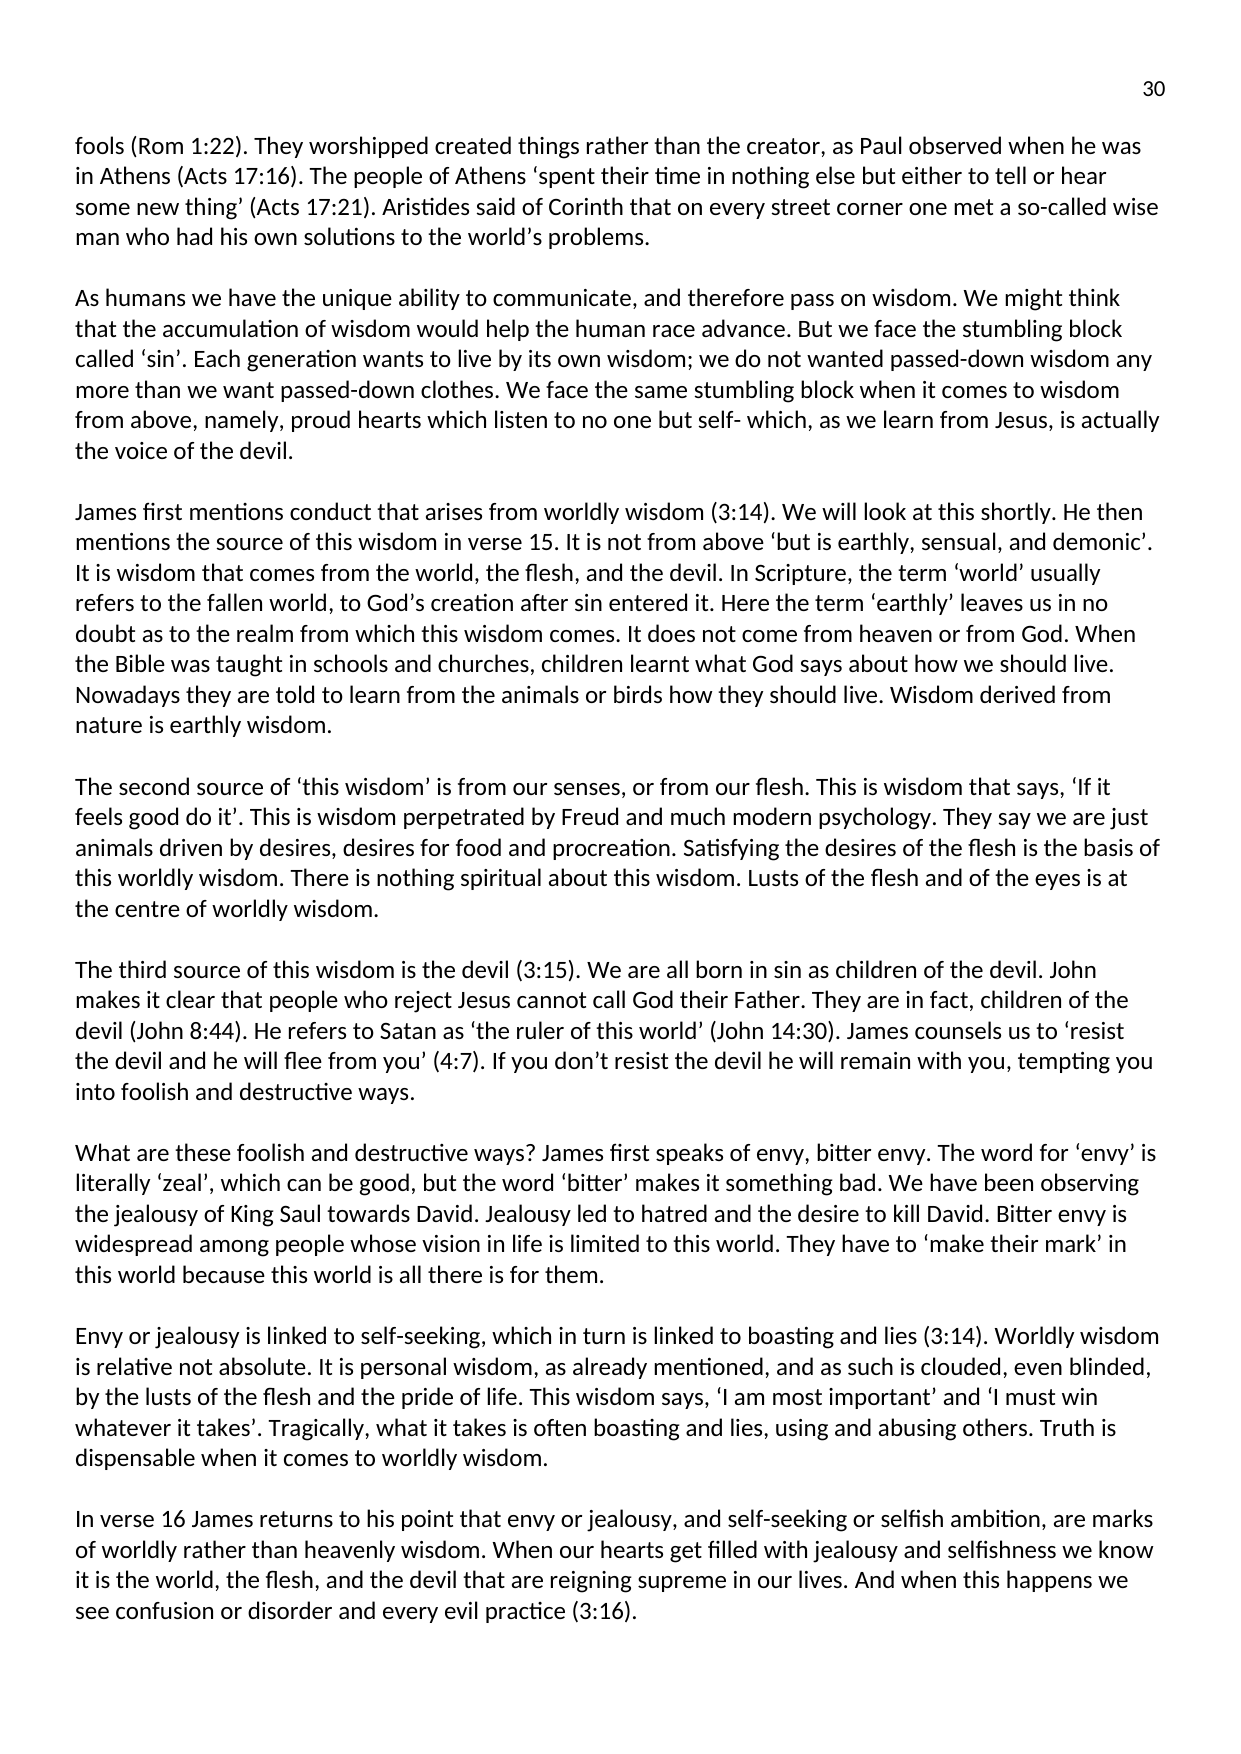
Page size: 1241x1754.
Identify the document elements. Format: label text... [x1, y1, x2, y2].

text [75, 130, 1165, 252]
text As humans we have the unique ability to communicate, and therefore pass on wisdom. We might think that the accumulation of wisdom would help the human race advance. But we face the stumbling block called ‘sin’. Each generation wants to live by its own wisdom; we do not wanted passed-down wisdom any more than we want passed-down clothes. We face the same stumbling block when it comes to wisdom from above, namely, proud hearts which listen to no one but self- which, as we learn from Jesus, is actually the voice of the devil. [75, 282, 1165, 466]
text The second source of ‘this wisdom’ is from our senses, or from our flesh. This is wisdom that says, ‘If it feels good do it’. This is wisdom perpetrated by Freud and much modern psychology. They say we are just animals driven by desires, desires for food and procreation. Satisfying the desires of the flesh is the basis of this worldly wisdom. There is nothing spiritual about this wisdom. Lusts of the flesh and of the eyes is at the centre of worldly wisdom. [75, 771, 1165, 923]
text James first mentions conduct that arises from worldly wisdom (3:14). We will look at this shortly. He then mentions the source of this wisdom in verse 15. It is not from above ‘but is earthly, sensual, and demonic’. It is wisdom that comes from the world, the flesh, and the devil. In Scripture, the term ‘world’ usually refers to the fallen world, to God’s creation after sin entered it. Here the term ‘earthly’ leaves us in no doubt as to the realm from which this wisdom comes. It does not come from heaven or from God. When the Bible was taught in schools and churches, children learnt what God says about how we should live. Nowadays they are told to learn from the animals or birds how they should live. Wisdom derived from nature is earthly wisdom. [75, 496, 1165, 740]
text What are these foolish and destructive ways? James first speaks of envy, bitter envy. The word for ‘envy’ is literally ‘zeal’, which can be good, but the word ‘bitter’ makes it something bad. We have been observing the jealousy of King Saul towards David. Jealousy led to hatred and the desire to kill David. Bitter envy is widespread among people whose vision in life is limited to this world. They have to ‘make their mark’ in this world because this world is all there is for them. [75, 1137, 1165, 1289]
text The third source of this wisdom is the devil (3:15). We are all born in sin as children of the devil. John makes it clear that people who reject Jesus cannot call God their Father. They are in fact, children of the devil (John 8:44). He refers to Satan as ‘the ruler of this world’ (John 14:30). James counsels us to ‘resist the devil and he will flee from you’ (4:7). If you don’t resist the devil he will remain with you, tempting you into foolish and destructive ways. [75, 954, 1165, 1106]
text In verse 16 James returns to his point that envy or jealousy, and self-seeking or selfish ambition, are marks of worldly rather than heavenly wisdom. When our hearts get filled with jealousy and selfishness we know it is the world, the flesh, and the devil that are reigning supreme in our lives. And when this happens we see confusion or disorder and every evil practice (3:16). [75, 1503, 1165, 1625]
text Envy or jealousy is linked to self-seeking, which in turn is linked to boasting and lies (3:14). Worldly wisdom is relative not absolute. It is personal wisdom, as already mentioned, and as such is clouded, even blinded, by the lusts of the flesh and the pride of life. This wisdom says, ‘I am most important’ and ‘I must win whatever it takes’. Tragically, what it takes is often boasting and lies, using and abusing others. Truth is dispensable when it comes to worldly wisdom. [75, 1320, 1165, 1473]
